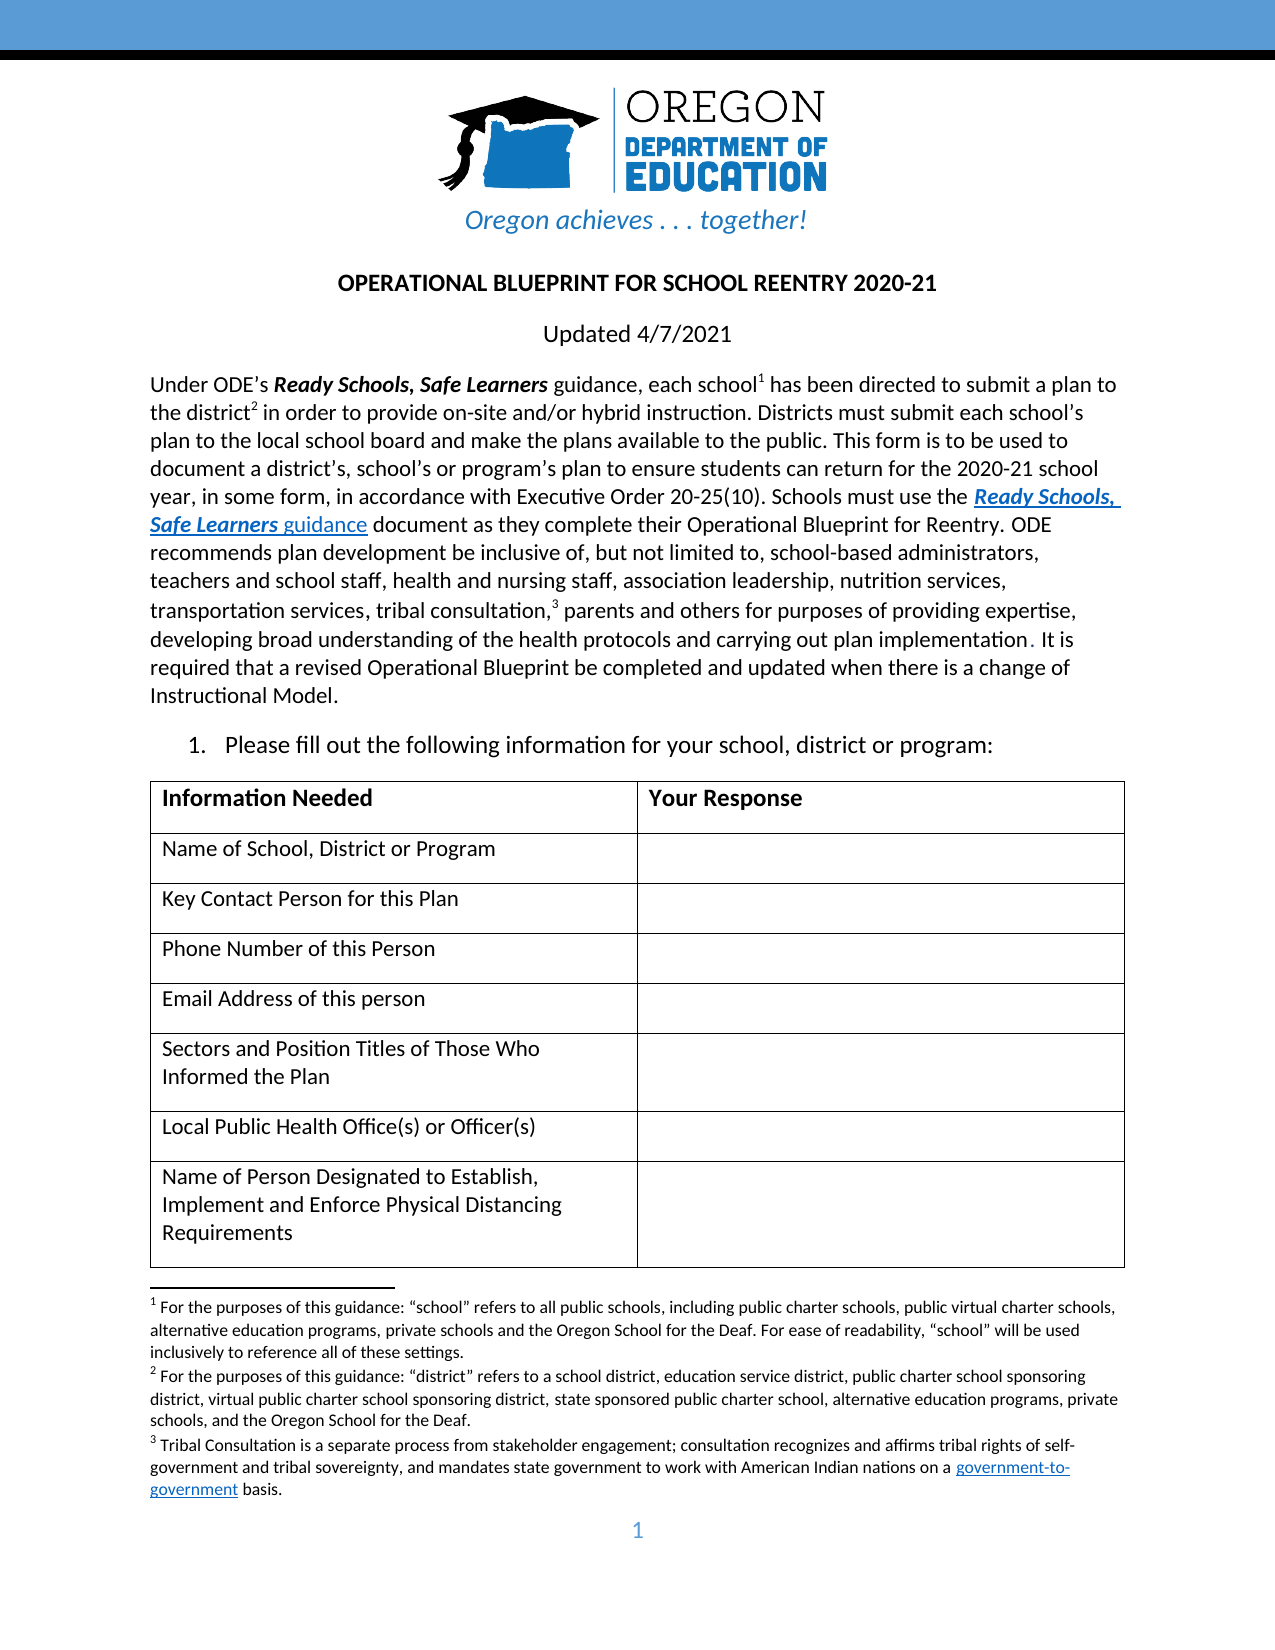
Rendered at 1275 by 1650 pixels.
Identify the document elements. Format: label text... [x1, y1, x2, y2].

list Please fill out the following information for your school, district or program: [187, 729, 1125, 760]
text Under ODE’s Ready Schools, Safe Learners guidance, each school has been directed to submit a plan to the district in order to provide on-site and/or hybrid instruction. Districts must submit each school’s plan to the local school board and make the plans available to the public. This form is to be used to document a district’s, school’s or program’s plan to ensure students can return for the 2020-21 school year, in some form, in accordance with Executive Order 20-25(10). Schools must use the Ready Schools, Safe Learners guidance document as they complete their Operational Blueprint for Reentry. ODE recommends plan development be inclusive of, but not limited to, school-based administrators, teachers and school staff, health and nursing staff, association leadership, nutrition services, transportation services, tribal consultation, parents and others for purposes of providing expertise, developing broad understanding of the health protocols and carrying out plan implementation. It is required that a revised Operational Blueprint be completed and updated when there is a change of Instructional Model. [150, 370, 1125, 709]
title OPERATIONAL BLUEPRINT FOR SCHOOL REENTRY 2020-21 [150, 267, 1125, 298]
table_cell Sectors and Position Titles of Those Who Informed the Plan [151, 1034, 637, 1111]
table_cell [638, 1034, 1124, 1111]
table_cell [638, 1112, 1124, 1161]
table_cell Name of Person Designated to Establish, Implement and Enforce Physical Distancing Requirements [151, 1162, 637, 1267]
table_cell Email Address of this person [151, 984, 637, 1033]
table_cell [638, 984, 1124, 1033]
subtitle Updated 4/7/2021 [150, 319, 1125, 349]
table_cell Phone Number of this Person [151, 934, 637, 983]
table_header Information Needed [151, 782, 637, 833]
table_cell Local Public Health Office(s) or Officer(s) [151, 1112, 637, 1161]
table_cell [638, 934, 1124, 983]
table_cell Name of School, District or Program [151, 834, 637, 883]
table_cell [638, 884, 1124, 933]
table_cell Key Contact Person for this Plan [151, 884, 637, 933]
table_header Your Response [638, 782, 1124, 833]
table_cell [638, 1162, 1124, 1267]
table_cell [638, 834, 1124, 883]
picture [395, 75, 874, 203]
